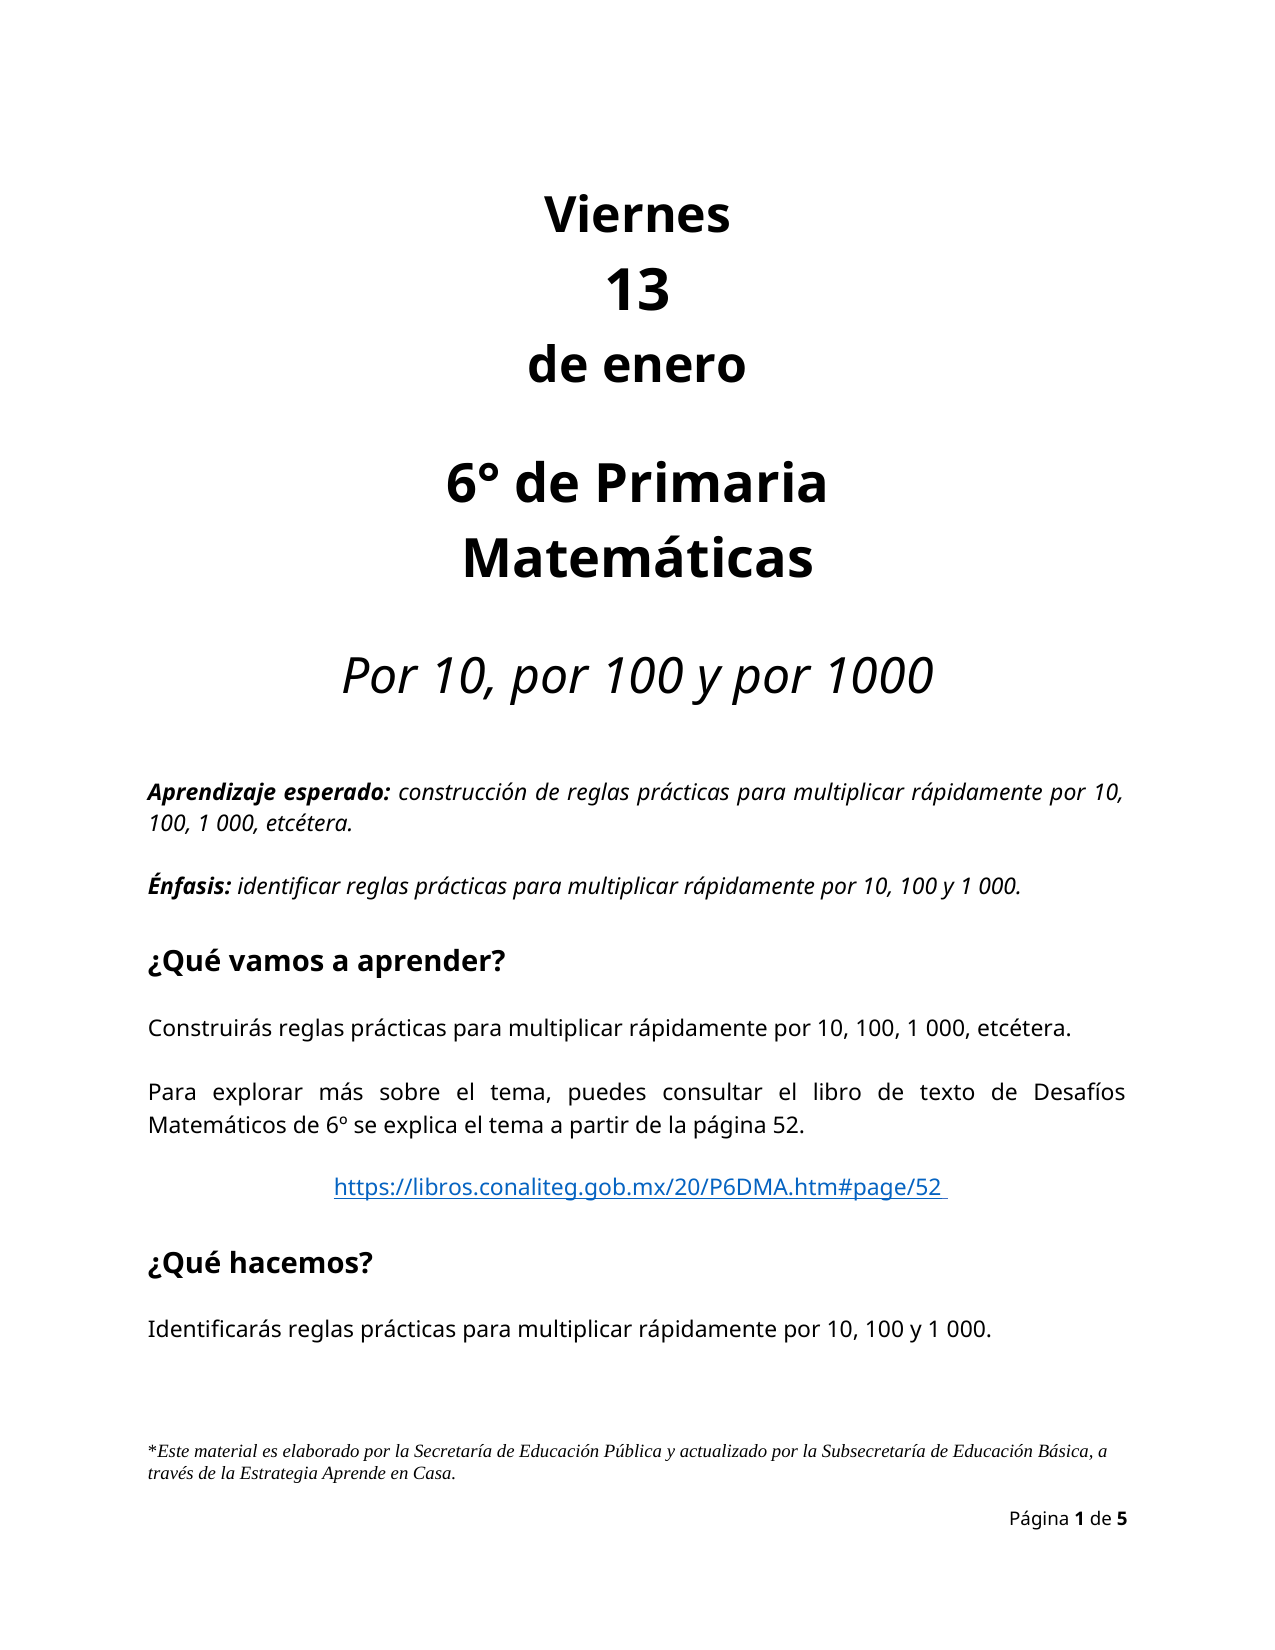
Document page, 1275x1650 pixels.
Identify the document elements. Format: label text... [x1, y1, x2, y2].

text Aprendizaje esperado: construcción de reglas prácticas para multiplicar rápidamente por 10, 100, 1 000, etcétera. [148, 776, 1127, 838]
text Para explorar más sobre el tema, puedes consultar el libro de texto de Desafíos Matemáticos de 6º se explica el tema a partir de la página 52. [148, 1074, 1127, 1140]
text https://libros.conaliteg.gob.mx/20/P6DMA.htm#page/52 [148, 1171, 1127, 1202]
text 6° de Primaria [148, 443, 1127, 518]
text Matemáticas [148, 518, 1127, 593]
text ¿Qué hacemos? [148, 1242, 1127, 1282]
text Identificarás reglas prácticas para multiplicar rápidamente por 10, 100 y 1 000. [148, 1313, 1127, 1344]
text Viernes [148, 177, 1127, 247]
text Construirás reglas prácticas para multiplicar rápidamente por 10, 100, 1 000, etcétera. [148, 1012, 1127, 1043]
text Énfasis: identificar reglas prácticas para multiplicar rápidamente por 10, 100 y 1 000. [148, 870, 1127, 901]
text Por 10, por 100 y por 1000 [148, 638, 1127, 708]
text de enero [148, 328, 1127, 397]
text 13 [148, 247, 1127, 328]
text ¿Qué vamos a aprender? [148, 941, 1127, 980]
